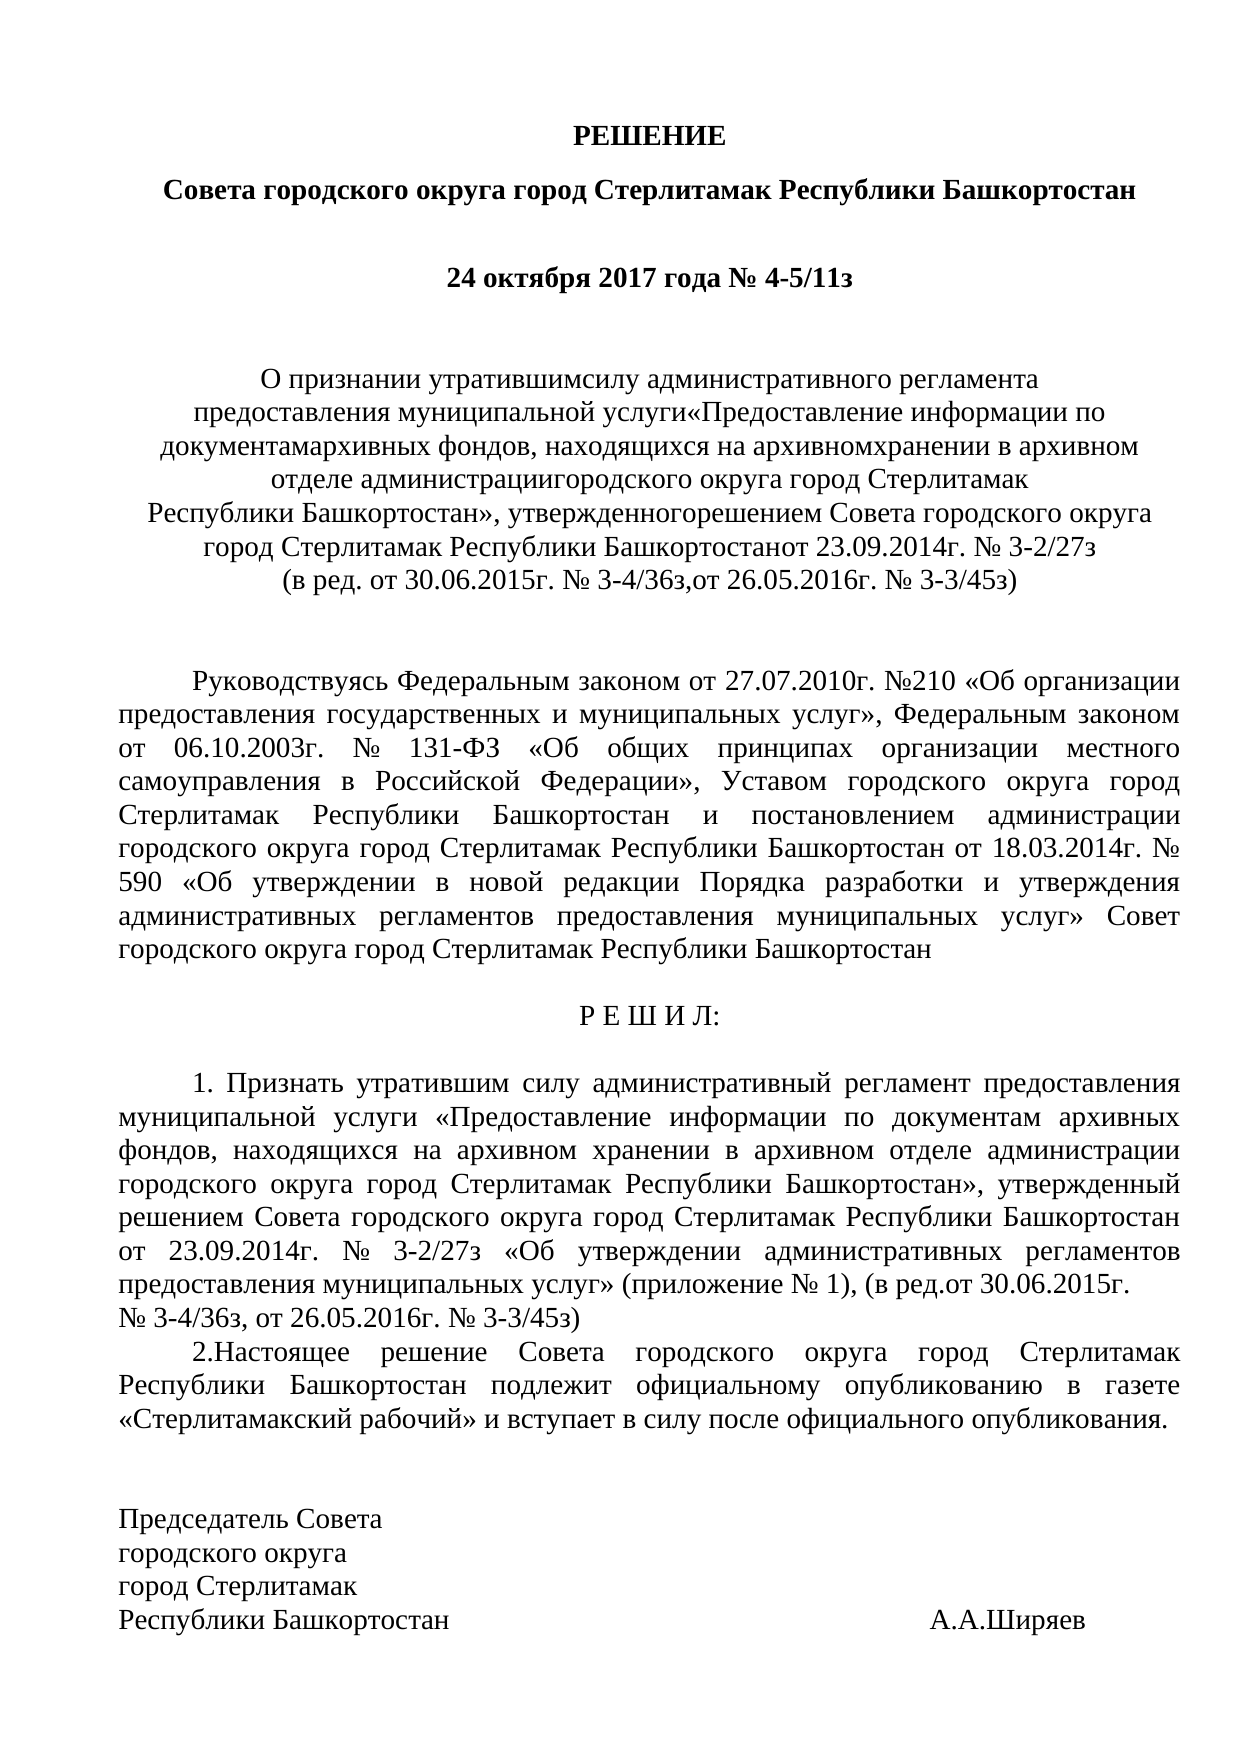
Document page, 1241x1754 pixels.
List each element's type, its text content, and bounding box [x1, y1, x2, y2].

text РЕШЕНИЕ [118, 118, 1181, 152]
text Р Е Ш И Л: [118, 998, 1181, 1032]
text 24 октября 2017 года № 4-5/11з [118, 260, 1181, 294]
text Руководствуясь Федеральным законом от 27.07.2010г. №210 «Об организации предоставления государственных и муниципальных услуг», Федеральным законом от 06.10.2003г. № 131-ФЗ «Об общих принципах организации местного самоуправления в Российской Федерации», Уставом городского округа город Стерлитамак Республики Башкортостан и постановлением администрации городского округа город Стерлитамак Республики Башкортостан от 18.03.2014г. № 590 «Об утверждении в новой редакции Порядка разработки и утверждения административных регламентов предоставления муниципальных услуг» Совет городского округа город Стерлитамак Республики Башкортостан [118, 663, 1181, 965]
text Республики Башкортостан», утвержденногорешением Совета городского округа [118, 495, 1181, 529]
text Председатель Совета [118, 1501, 1181, 1535]
text предоставления муниципальной услуги«Предоставление информации по документамархивных фондов, находящихся на архивномхранении в архивном отделе администрациигородского округа город Стерлитамак [118, 394, 1181, 495]
text город Стерлитамак [118, 1568, 1181, 1602]
text 2.Настоящее решение Совета городского округа город Стерлитамак Республики Башкортостан подлежит официальному опубликованию в газете «Стерлитамакский рабочий» и вступает в силу после официального опубликования. [118, 1334, 1181, 1434]
text О признании утратившимсилу административного регламента [118, 361, 1181, 394]
text 1. Признать утратившим силу административный регламент предоставления муниципальной услуги «Предоставление информации по документам архивных фондов, находящихся на архивном хранении в архивном отделе администрации городского округа город Стерлитамак Республики Башкортостан», утвержденный решением Совета городского округа город Стерлитамак Республики Башкортостан от 23.09.2014г. № 3-2/27з «Об утверждении административных регламентов предоставления муниципальных услуг» (приложение № 1), (в ред.от 30.06.2015г. [118, 1065, 1181, 1300]
text Республики Башкортостан А.А.Ширяев [118, 1602, 1181, 1636]
text Совета городского округа город Стерлитамак Республики Башкортостан [118, 172, 1181, 206]
text город Стерлитамак Республики Башкортостанот 23.09.2014г. № 3-2/27з [118, 529, 1181, 562]
text (в ред. от 30.06.2015г. № 3-4/36з,от 26.05.2016г. № 3-3/45з) [118, 562, 1181, 596]
text № 3-4/36з, от 26.05.2016г. № 3-3/45з) [118, 1300, 1181, 1334]
text городского округа [118, 1535, 1181, 1568]
